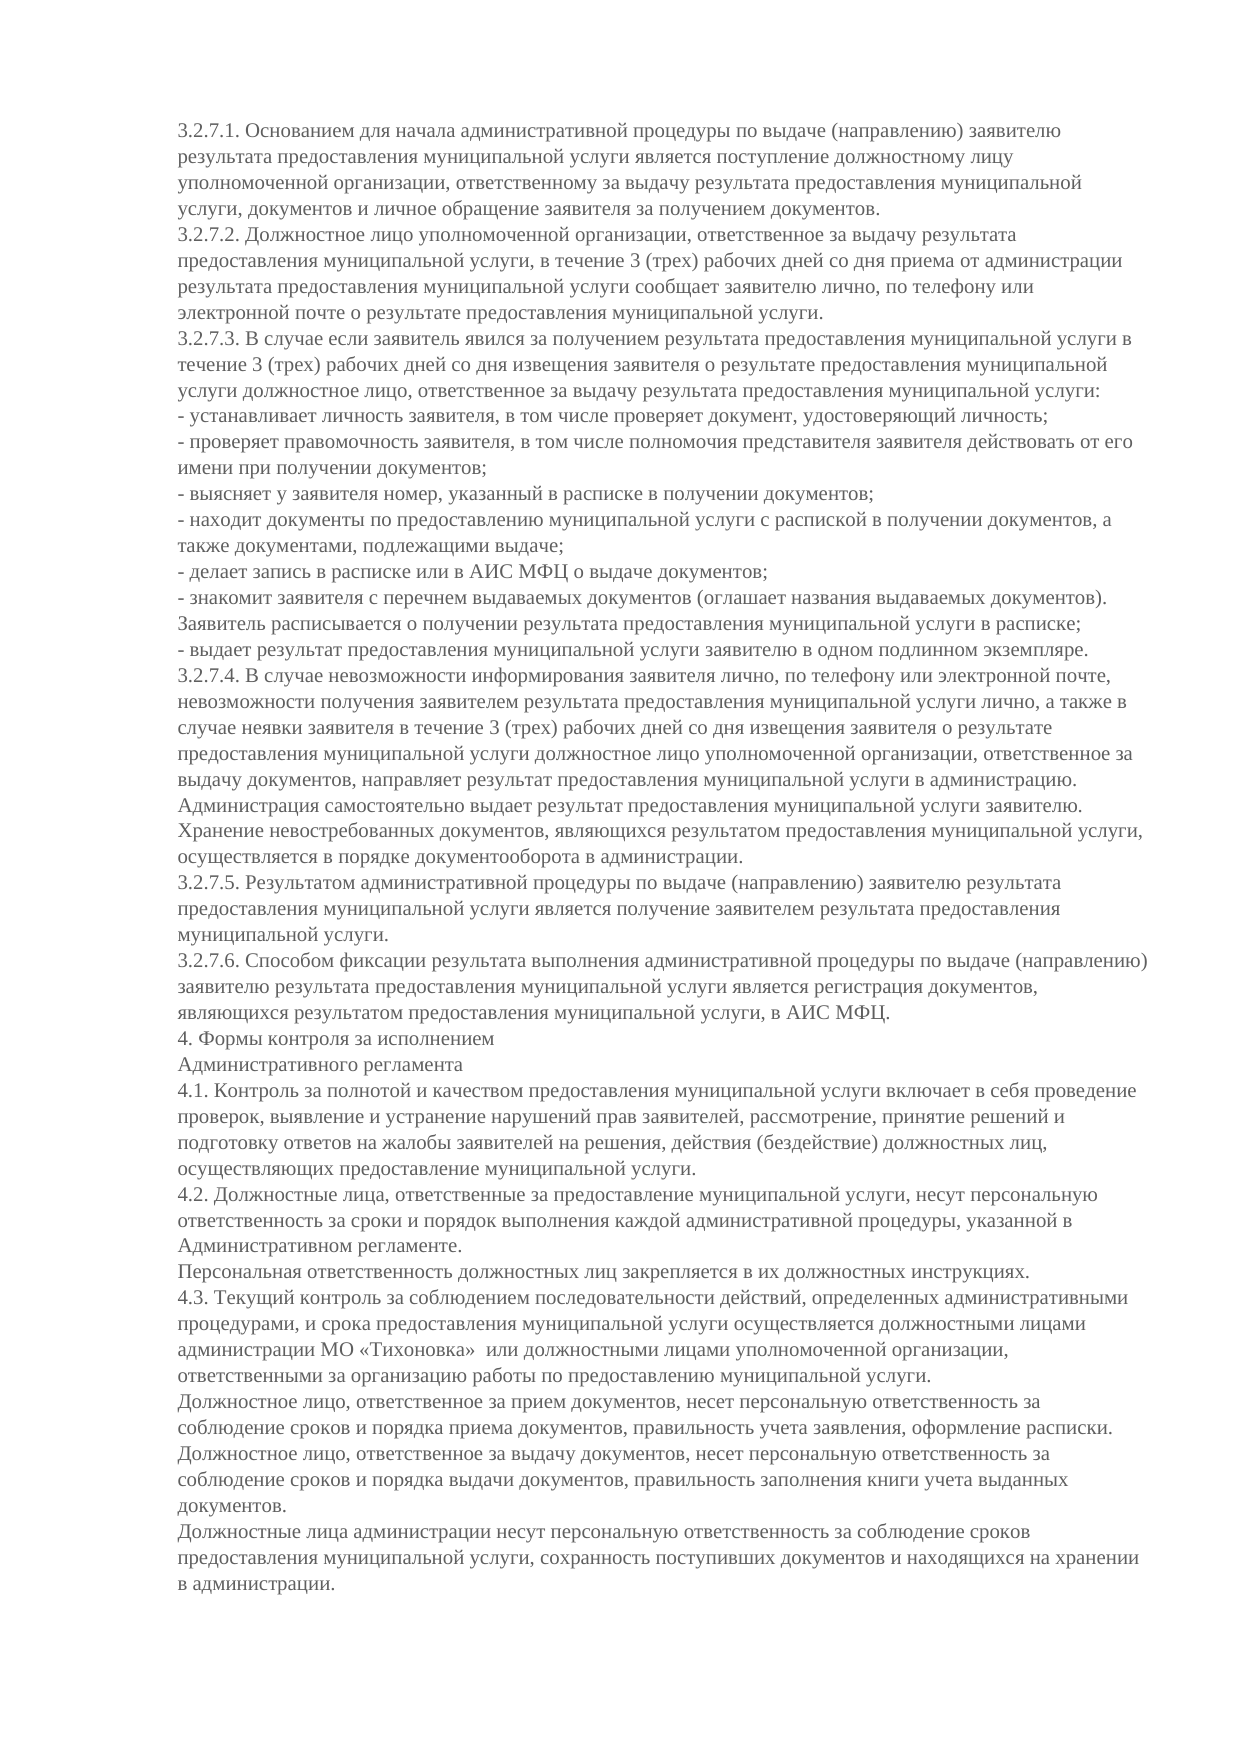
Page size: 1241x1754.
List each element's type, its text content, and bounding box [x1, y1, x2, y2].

text - выдает результат предоставления муниципальной услуги заявителю в одном подлинном экземпляре. [177, 637, 1152, 661]
text 3.2.7.6. Способом фиксации результата выполнения административной процедуры по выдаче (направлению) заявителю результата предоставления муниципальной услуги является регистрация документов, являющихся результатом предоставления муниципальной услуги, в АИС МФЦ. [177, 948, 1152, 1024]
text Должностное лицо, ответственное за прием документов, несет персональную ответственность за соблюдение сроков и порядка приема документов, правильность учета заявления, оформление расписки. [177, 1389, 1152, 1439]
text 3.2.7.4. В случае невозможности информирования заявителя лично, по телефону или электронной почте, невозможности получения заявителем результата предоставления муниципальной услуги лично, а также в случае неявки заявителя в течение 3 (трех) рабочих дней со дня извещения заявителя о результате предоставления муниципальной услуги должностное лицо уполномоченной организации, ответственное за выдачу документов, направляет результат предоставления муниципальной услуги в администрацию. [177, 663, 1152, 791]
text - делает запись в расписке или в АИС МФЦ о выдаче документов; [177, 559, 1152, 583]
text Административного регламента [177, 1052, 1152, 1076]
text 3.2.7.2. Должностное лицо уполномоченной организации, ответственное за выдачу результата предоставления муниципальной услуги, в течение 3 (трех) рабочих дней со дня приема от администрации результата предоставления муниципальной услуги сообщает заявителю лично, по телефону или электронной почте о результате предоставления муниципальной услуги. [177, 222, 1152, 324]
text - выясняет у заявителя номер, указанный в расписке в получении документов; [177, 481, 1152, 505]
text Должностное лицо, ответственное за выдачу документов, несет персональную ответственность за соблюдение сроков и порядка выдачи документов, правильность заполнения книги учета выданных документов. [177, 1441, 1152, 1517]
text 3.2.7.5. Результатом административной процедуры по выдаче (направлению) заявителю результата предоставления муниципальной услуги является получение заявителем результата предоставления муниципальной услуги. [177, 870, 1152, 946]
text 4.1. Контроль за полнотой и качеством предоставления муниципальной услуги включает в себя проведение проверок, выявление и устранение нарушений прав заявителей, рассмотрение, принятие решений и подготовку ответов на жалобы заявителей на решения, действия (бездействие) должностных лиц, осуществляющих предоставление муниципальной услуги. [177, 1078, 1152, 1180]
text Персональная ответственность должностных лиц закрепляется в их должностных инструкциях. [177, 1259, 1152, 1283]
text 4.2. Должностные лица, ответственные за предоставление муниципальной услуги, несут персональную ответственность за сроки и порядок выполнения каждой административной процедуры, указанной в Административном регламенте. [177, 1182, 1152, 1257]
text - находит документы по предоставлению муниципальной услуги с распиской в получении документов, а также документами, подлежащими выдаче; [177, 507, 1152, 557]
text 3.2.7.1. Основанием для начала административной процедуры по выдаче (направлению) заявителю результата предоставления муниципальной услуги является поступление должностному лицу уполномоченной организации, ответственному за выдачу результата предоставления муниципальной услуги, документов и личное обращение заявителя за получением документов. [177, 118, 1152, 220]
text 3.2.7.3. В случае если заявитель явился за получением результата предоставления муниципальной услуги в течение 3 (трех) рабочих дней со дня извещения заявителя о результате предоставления муниципальной услуги должностное лицо, ответственное за выдачу результата предоставления муниципальной услуги: [177, 326, 1152, 402]
text Должностные лица администрации несут персональную ответственность за соблюдение сроков предоставления муниципальной услуги, сохранность поступивших документов и находящихся на хранении в администрации. [177, 1519, 1152, 1595]
text 4.3. Текущий контроль за соблюдением последовательности действий, определенных административными процедурами, и срока предоставления муниципальной услуги осуществляется должностными лицами администрации МО «Тихоновка» или должностными лицами уполномоченной организации, ответственными за организацию работы по предоставлению муниципальной услуги. [177, 1285, 1152, 1387]
text Администрация самостоятельно выдает результат предоставления муниципальной услуги заявителю. [177, 792, 1152, 817]
text 4. Формы контроля за исполнением [177, 1026, 1152, 1050]
text - устанавливает личность заявителя, в том числе проверяет документ, удостоверяющий личность; [177, 403, 1152, 427]
text Хранение невостребованных документов, являющихся результатом предоставления муниципальной услуги, осуществляется в порядке документооборота в администрации. [177, 818, 1152, 868]
text - знакомит заявителя с перечнем выдаваемых документов (оглашает названия выдаваемых документов). Заявитель расписывается о получении результата предоставления муниципальной услуги в расписке; [177, 585, 1152, 635]
text - проверяет правомочность заявителя, в том числе полномочия представителя заявителя действовать от его имени при получении документов; [177, 429, 1152, 479]
